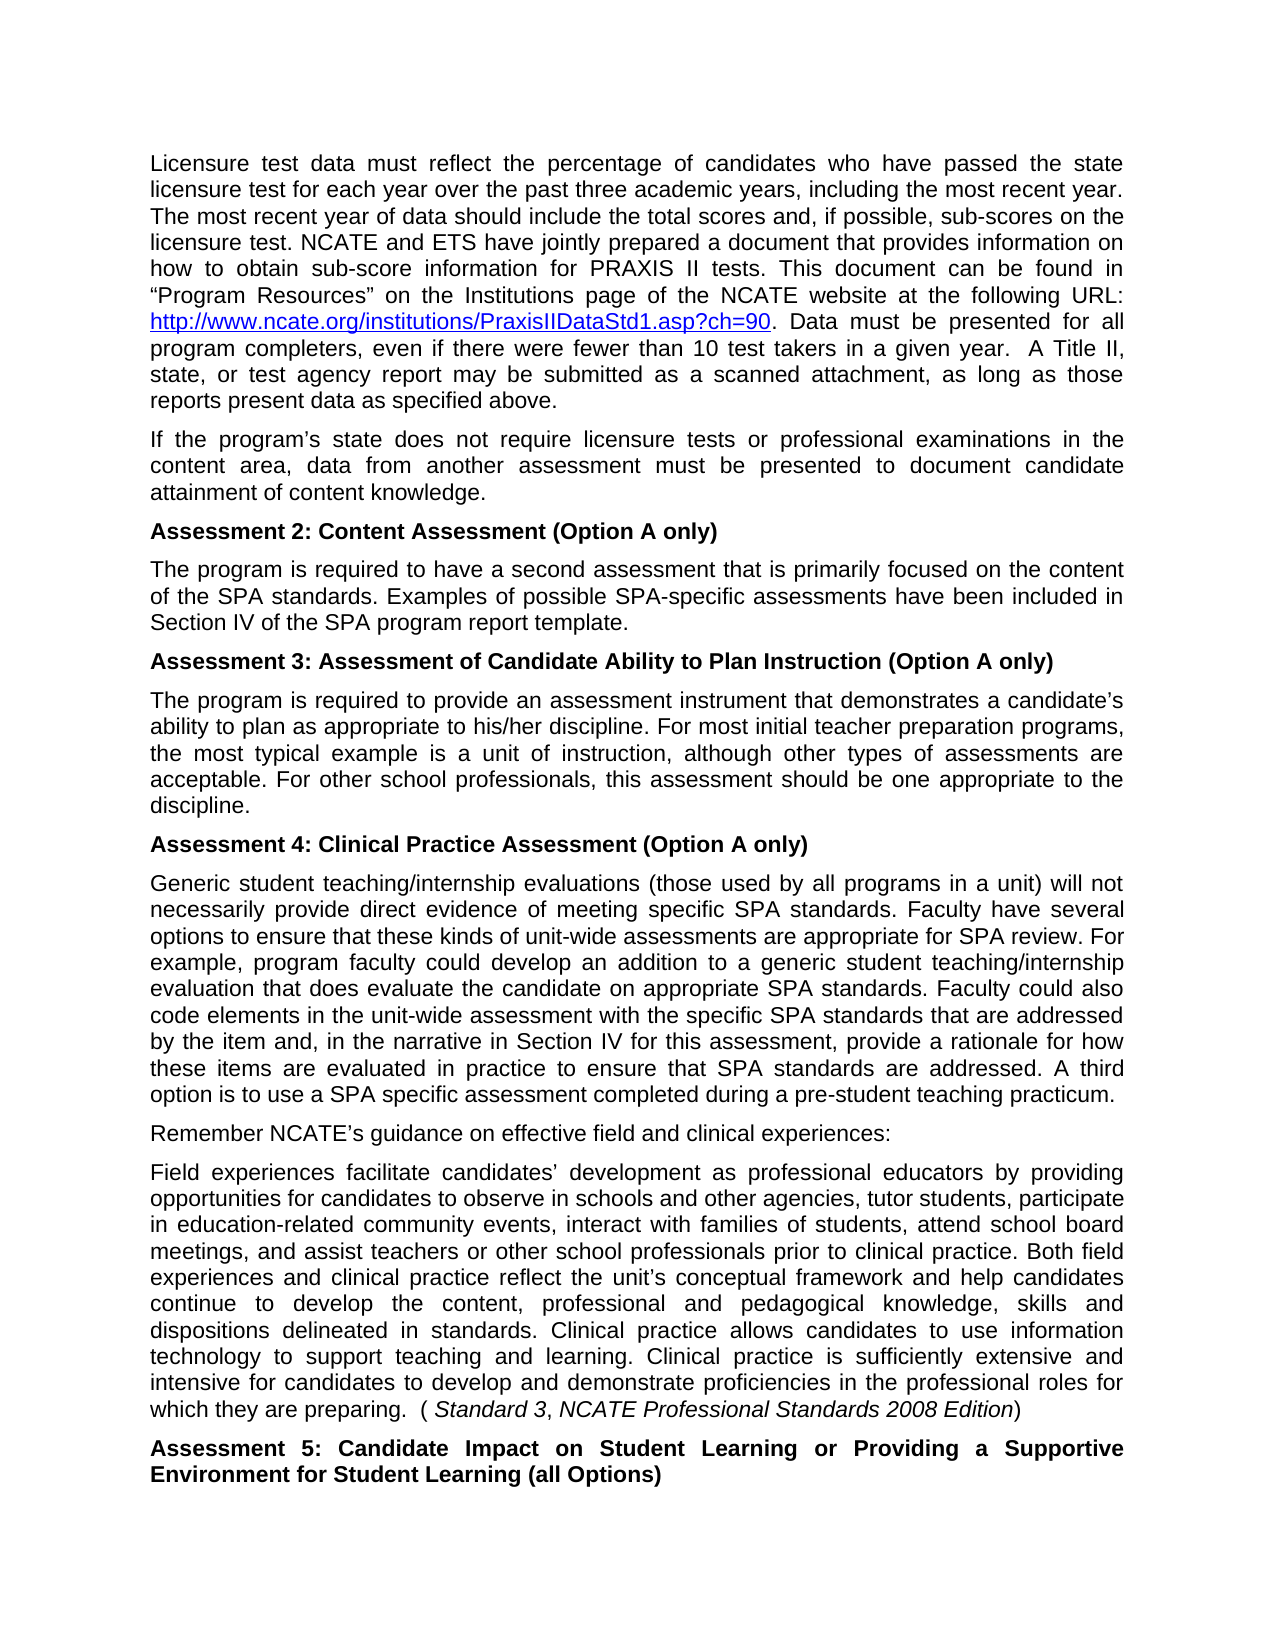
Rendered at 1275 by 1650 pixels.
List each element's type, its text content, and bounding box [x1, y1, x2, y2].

text Assessment 2: Content Assessment (Option A only) [150, 518, 1125, 544]
text The program is required to have a second assessment that is primarily focused on the content of the SPA standards. Examples of possible SPA-specific assessments have been included in Section IV of the SPA program report template. [150, 556, 1125, 636]
text If the program’s state does not require licensure tests or professional examinations in the content area, data from another assessment must be presented to document candidate attainment of content knowledge. [150, 426, 1125, 505]
text The program is required to provide an assessment instrument that demonstrates a candidate’s ability to plan as appropriate to his/her discipline. For most initial teacher preparation programs, the most typical example is a unit of instruction, although other types of assessments are acceptable. For other school professionals, this assessment should be one appropriate to the discipline. [150, 687, 1125, 819]
text Generic student teaching/internship evaluations (those used by all programs in a unit) will not necessarily provide direct evidence of meeting specific SPA standards. Faculty have several options to ensure that these kinds of unit-wide assessments are appropriate for SPA review. For example, program faculty could develop an addition to a generic student teaching/internship evaluation that does evaluate the candidate on appropriate SPA standards. Faculty could also code elements in the unit-wide assessment with the specific SPA standards that are addressed by the item and, in the narrative in Section IV for this assessment, provide a rationale for how these items are evaluated in practice to ensure that SPA standards are addressed. A third option is to use a SPA specific assessment completed during a pre-student teaching practicum. [150, 870, 1125, 1107]
text Assessment 3: Assessment of Candidate Ability to Plan Instruction (Option A only) [150, 648, 1125, 674]
text Field experiences facilitate candidates’ development as professional educators by providing opportunities for candidates to observe in schools and other agencies, tutor students, participate in education-related community events, interact with families of students, attend school board meetings, and assist teachers or other school professionals prior to clinical practice. Both field experiences and clinical practice reflect the unit’s conceptual framework and help candidates continue to develop the content, professional and pedagogical knowledge, skills and dispositions delineated in standards. Clinical practice allows candidates to use information technology to support teaching and learning. Clinical practice is sufficiently extensive and intensive for candidates to develop and demonstrate proficiencies in the professional roles for which they are preparing. ( Standard 3, NCATE Professional Standards 2008 Edition) [150, 1158, 1125, 1422]
text Remember NCATE’s guidance on effective field and clinical experiences: [150, 1120, 1125, 1146]
text Licensure test data must reflect the percentage of candidates who have passed the state licensure test for each year over the past three academic years, including the most recent year. The most recent year of data should include the total scores and, if possible, sub-scores on the licensure test. NCATE and ETS have jointly prepared a document that provides information on how to obtain sub-score information for PRAXIS II tests. This document can be found in “Program Resources” on the Institutions page of the NCATE website at the following URL: http://www.ncate.org/institutions/PraxisIIDataStd1.asp?ch=90. Data must be presented for all program completers, even if there were fewer than 10 test takers in a given year. A Title II, state, or test agency report may be submitted as a scanned attachment, as long as those reports present data as specified above. [150, 150, 1125, 413]
text Assessment 5: Candidate Impact on Student Learning or Providing a Supportive Environment for Student Learning (all Options) [150, 1434, 1125, 1487]
text Assessment 4: Clinical Practice Assessment (Option A only) [150, 831, 1125, 857]
